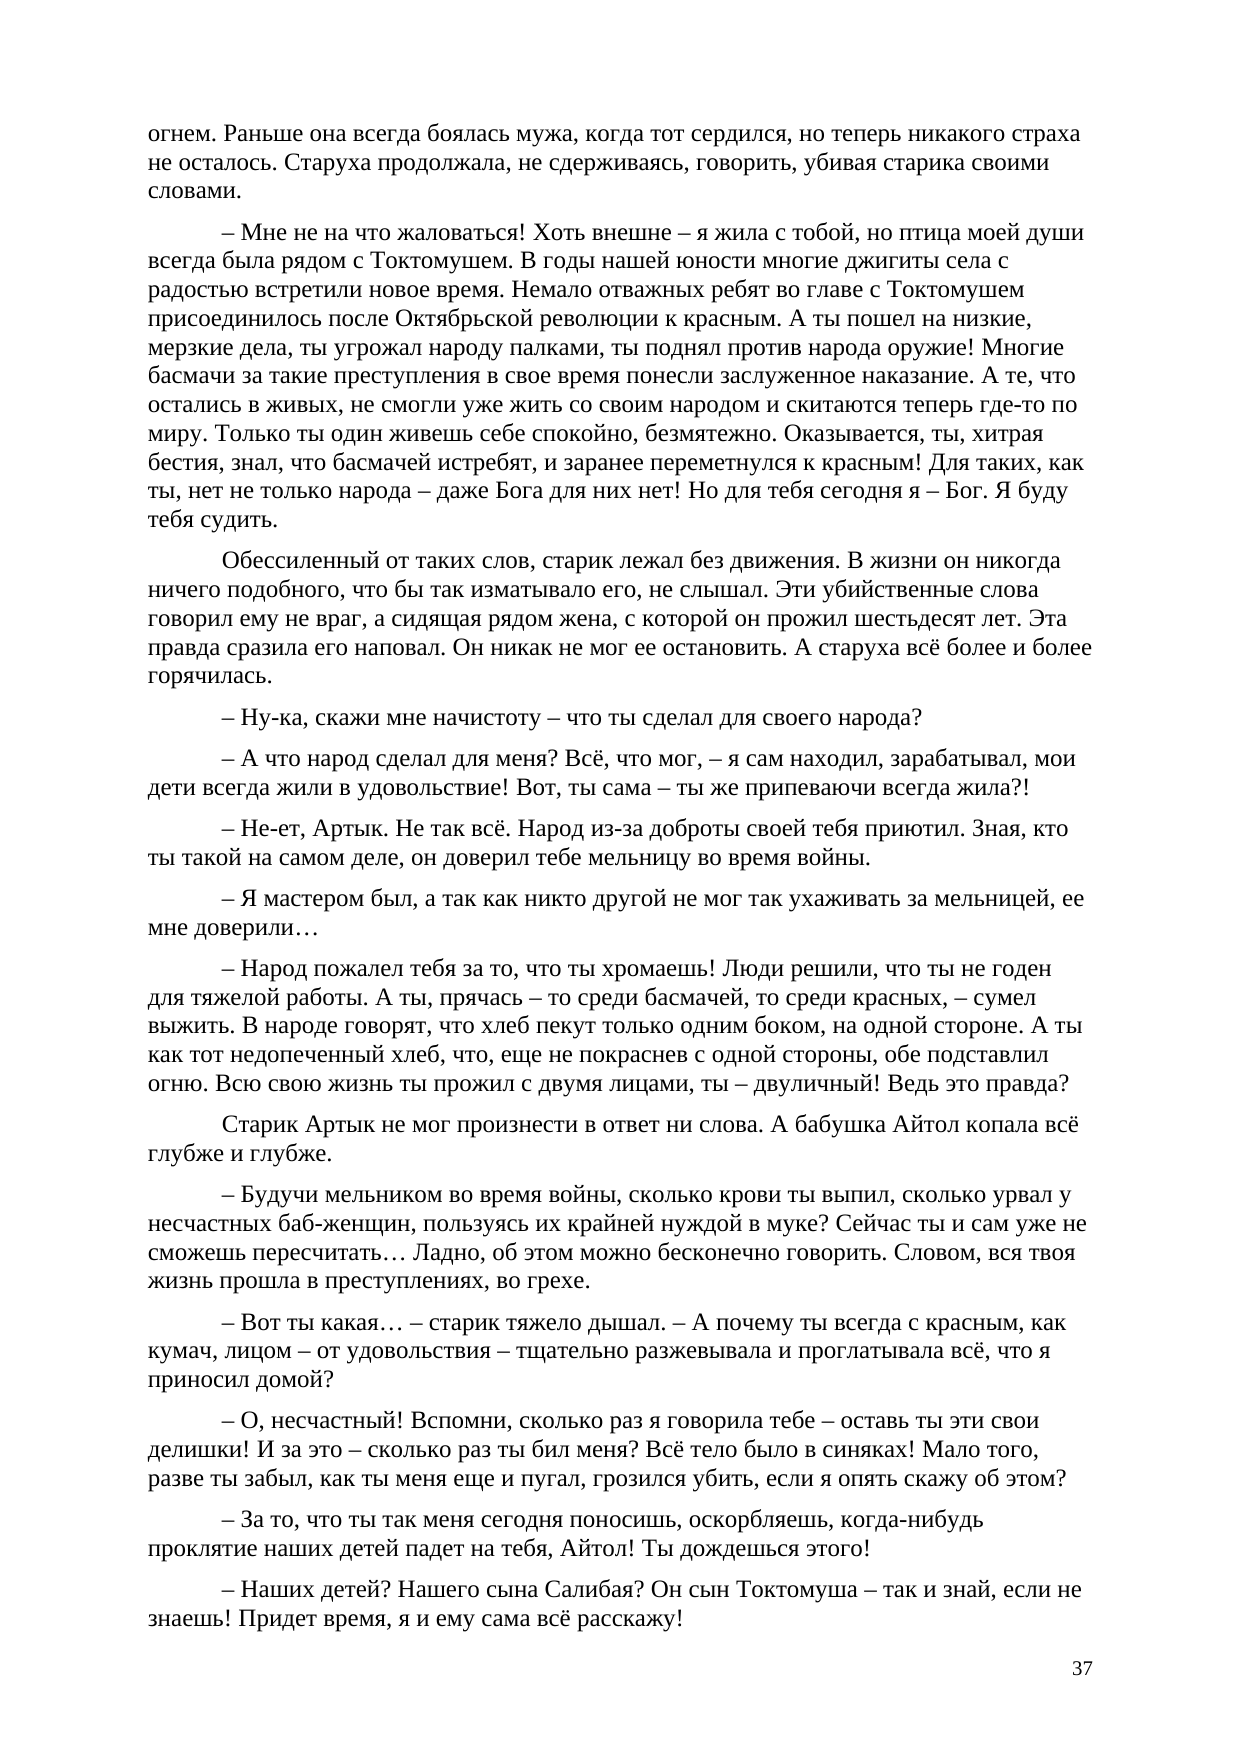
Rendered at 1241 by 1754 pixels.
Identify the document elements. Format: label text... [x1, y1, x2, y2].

list Обессиленный от таких слов, старик лежал без движения. В жизни он никогда ничего подобного, что бы так изматывало его, не слышал. Эти убийственные слова говорил ему не враг, а сидящая рядом жена, с которой он прожил шестьдесят лет. Эта правда сразила его наповал. Он никак не мог ее остановить. А старуха всё более и более горячилась. [148, 546, 1092, 689]
list – За то, что ты так меня сегодня поносишь, оскорбляешь, когда-нибудь проклятие наших детей падет на тебя, Айтол! Ты дождешься этого! [148, 1504, 1092, 1562]
list Старик Артык не мог произнести в ответ ни слова. А бабушка Айтол копала всё глубже и глубже. [148, 1109, 1092, 1167]
list – Наших детей? Нашего сына Салибая? Он сын Токтомуша – так и знай, если не знаешь! Придет время, я и ему сама всё расскажу! [148, 1574, 1092, 1632]
list – Вот ты какая… – старик тяжело дышал. – А почему ты всегда с красным, как кумач, лицом – от удовольствия – тщательно разжевывала и проглатывала всё, что я приносил домой? [148, 1307, 1092, 1393]
list – О, несчастный! Вспомни, сколько раз я говорила тебе – оставь ты эти свои делишки! И за это – сколько раз ты бил меня? Всё тело было в синяках! Мало того, разве ты забыл, как ты меня еще и пугал, грозился убить, если я опять скажу об этом? [148, 1406, 1092, 1492]
list – Не-ет, Артык. Не так всё. Народ из-за доброты своей тебя приютил. Зная, кто ты такой на самом деле, он доверил тебе мельницу во время войны. [148, 813, 1092, 871]
list – А что народ сделал для меня? Всё, что мог, – я сам находил, зарабатывал, мои дети всегда жили в удовольствие! Вот, ты сама – ты же припеваючи всегда жила?! [148, 743, 1092, 801]
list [148, 118, 1092, 204]
list – Ну-ка, скажи мне начистоту – что ты сделал для своего народа? [148, 702, 1092, 731]
list – Народ пожалел тебя за то, что ты хромаешь! Люди решили, что ты не годен для тяжелой работы. А ты, прячась – то среди басмачей, то среди красных, – сумел выжить. В народе говорят, что хлеб пекут только одним боком, на одной стороне. А ты как тот недопеченный хлеб, что, еще не покраснев с одной стороны, обе подставлил огню. Всю свою жизнь ты прожил с двумя лицами, ты – двуличный! Ведь это правда? [148, 953, 1092, 1097]
list – Будучи мельником во время войны, сколько крови ты выпил, сколько урвал у несчастных баб-женщин, пользуясь их крайней нуждой в муке? Сейчас ты и сам уже не сможешь пересчитать… Ладно, об этом можно бесконечно говорить. Словом, вся твоя жизнь прошла в преступлениях, во грехе. [148, 1179, 1092, 1294]
list – Я мастером был, а так как никто другой не мог так ухаживать за мельницей, ее мне доверили… [148, 883, 1092, 941]
list – Мне не на что жаловаться! Хоть внешне – я жила с тобой, но птица моей души всегда была рядом с Токтомушем. В годы нашей юности многие джигиты села с радостью встретили новое время. Немало отважных ребят во главе с Токтомушем присоединилось после Октябрьской революции к красным. А ты пошел на низкие, мерзкие дела, ты угрожал народу палками, ты поднял против народа оружие! Многие басмачи за такие преступления в свое время понесли заслуженное наказание. А те, что остались в живых, не смогли уже жить со своим народом и скитаются теперь где-то по миру. Только ты один живешь себе спокойно, безмятежно. Оказывается, ты, хитрая бестия, знал, что басмачей истребят, и заранее переметнулся к красным! Для таких, как ты, нет не только народа – даже Бога для них нет! Но для тебя сегодня я – Бог. Я буду тебя судить. [148, 217, 1092, 533]
